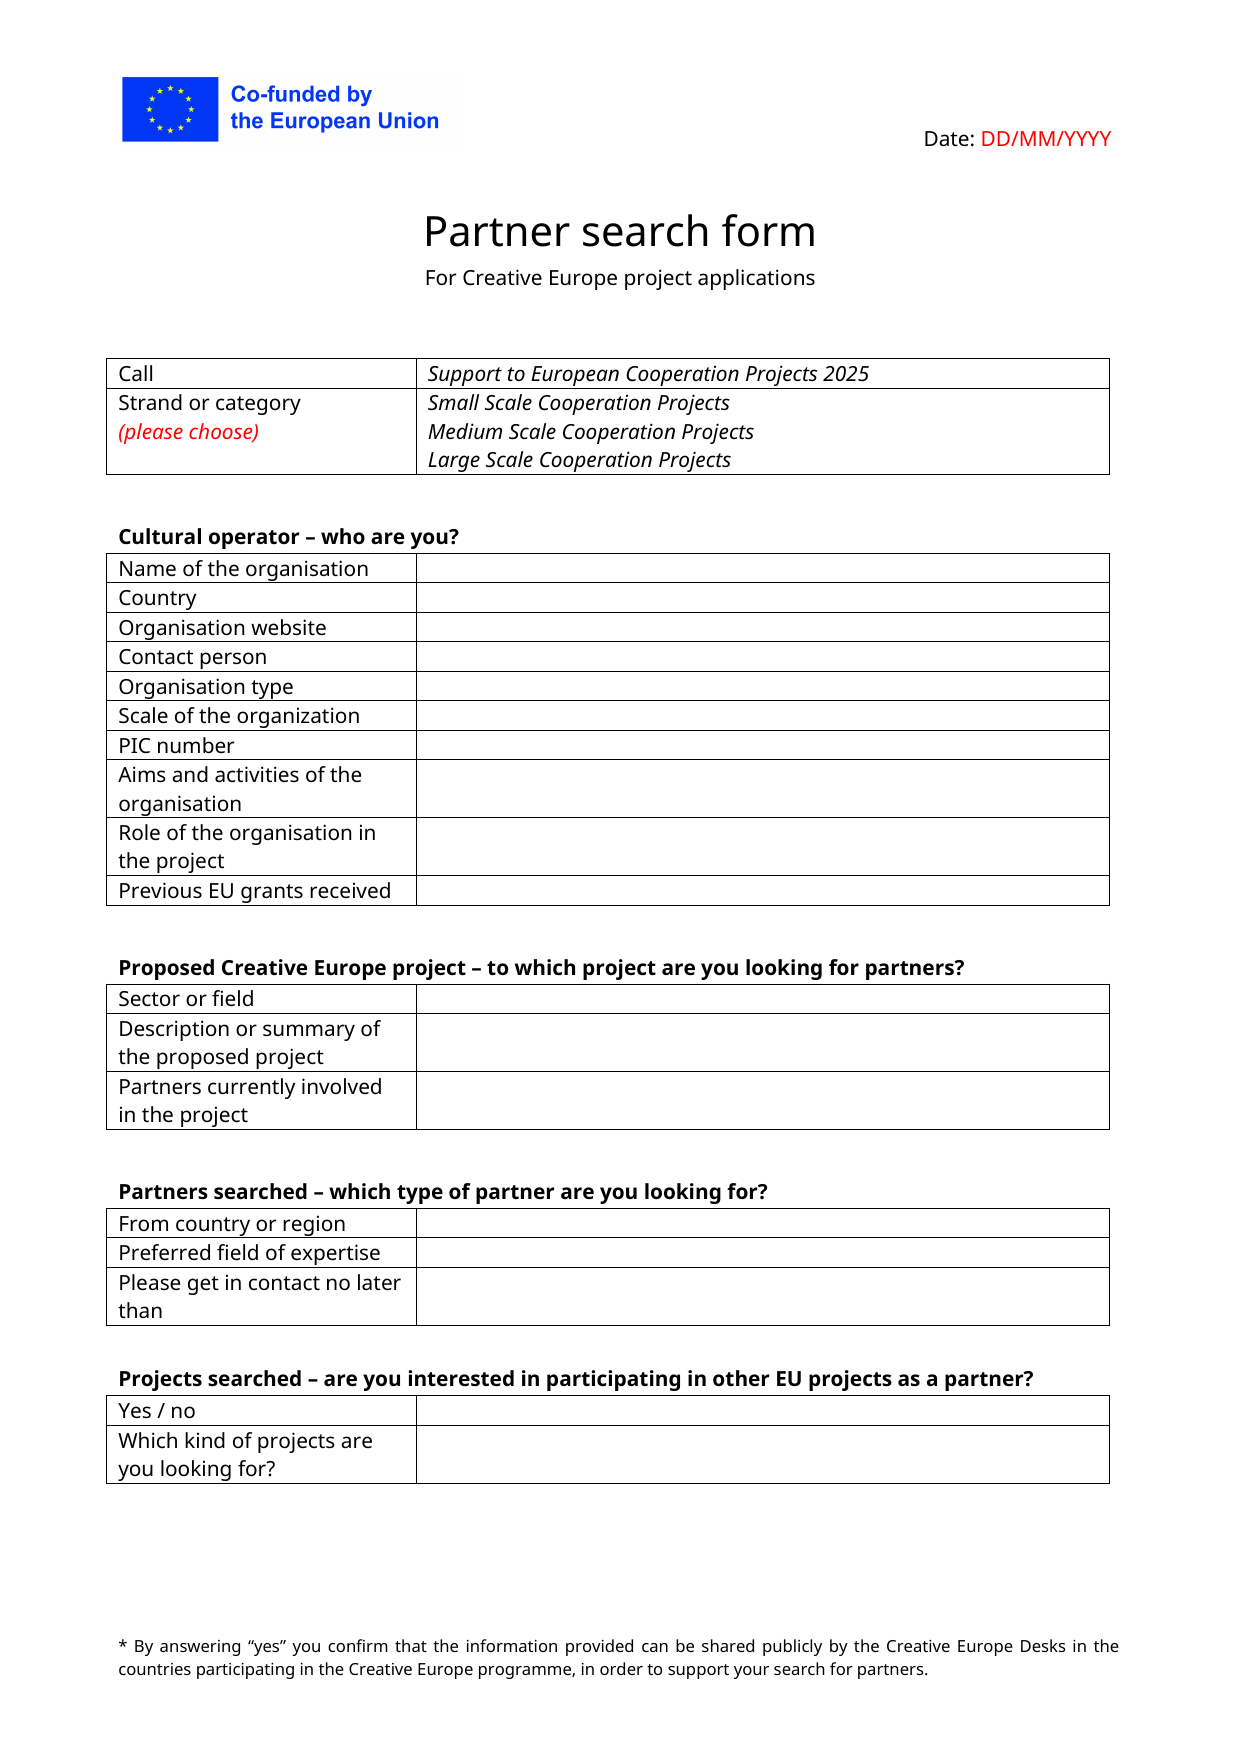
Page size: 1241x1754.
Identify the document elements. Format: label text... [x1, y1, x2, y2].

table_cell Preferred field of expertise [107, 1238, 416, 1267]
table_cell [417, 818, 1109, 875]
table_cell [417, 1268, 1109, 1324]
table_header [417, 1209, 1109, 1237]
table_cell Partners currently involved in the project [107, 1072, 416, 1129]
table_cell Contact person [107, 642, 416, 671]
table_cell [417, 1072, 1109, 1129]
table_cell Country [107, 583, 416, 612]
table_cell Aims and activities of the organisation [107, 760, 416, 817]
picture [118, 73, 463, 146]
table_cell Organisation website [107, 613, 416, 641]
table_cell Scale of the organization [107, 701, 416, 730]
table_cell [417, 1426, 1109, 1483]
table_cell [417, 731, 1109, 759]
table_cell [417, 1238, 1109, 1267]
table_header Name of the organisation [107, 554, 416, 582]
subtitle Cultural operator – who are you? [118, 522, 1122, 551]
table_cell Previous EU grants received [107, 876, 416, 904]
table_cell [417, 672, 1109, 700]
table_cell [417, 613, 1109, 641]
table_cell Description or summary of the proposed project [107, 1014, 416, 1071]
subtitle Proposed Creative Europe project – to which project are you looking for partners? [118, 953, 1122, 981]
table_header [417, 554, 1109, 582]
subtitle Projects searched – are you interested in participating in other EU projects as a partner? [118, 1364, 1122, 1393]
table_cell [417, 1014, 1109, 1071]
subtitle Partner search form [118, 202, 1122, 259]
table_cell PIC number [107, 731, 416, 759]
table_cell Small Scale Cooperation Projects Medium Scale Cooperation Projects Large Scale Cooperation Projects [417, 389, 1109, 474]
table_cell [417, 583, 1109, 612]
table_header Support to European Cooperation Projects 2025 [417, 359, 1109, 387]
table_cell [417, 876, 1109, 904]
table_header From country or region [107, 1209, 416, 1237]
table_header Sector or field [107, 985, 416, 1013]
table_header Call [107, 359, 416, 387]
table_cell [417, 760, 1109, 817]
table_cell [417, 701, 1109, 730]
subtitle Partners searched – which type of partner are you looking for? [118, 1177, 1122, 1206]
table_cell [417, 642, 1109, 671]
text For Creative Europe project applications [118, 263, 1122, 292]
table_cell Role of the organisation in the project [107, 818, 416, 875]
table_cell Which kind of projects are you looking for? [107, 1426, 416, 1483]
table_header [417, 985, 1109, 1013]
table_cell Strand or category (please choose) [107, 389, 416, 474]
table_cell Please get in contact no later than [107, 1268, 416, 1324]
table_header Yes / no [107, 1396, 416, 1425]
table_header [417, 1396, 1109, 1425]
table_cell Organisation type [107, 672, 416, 700]
